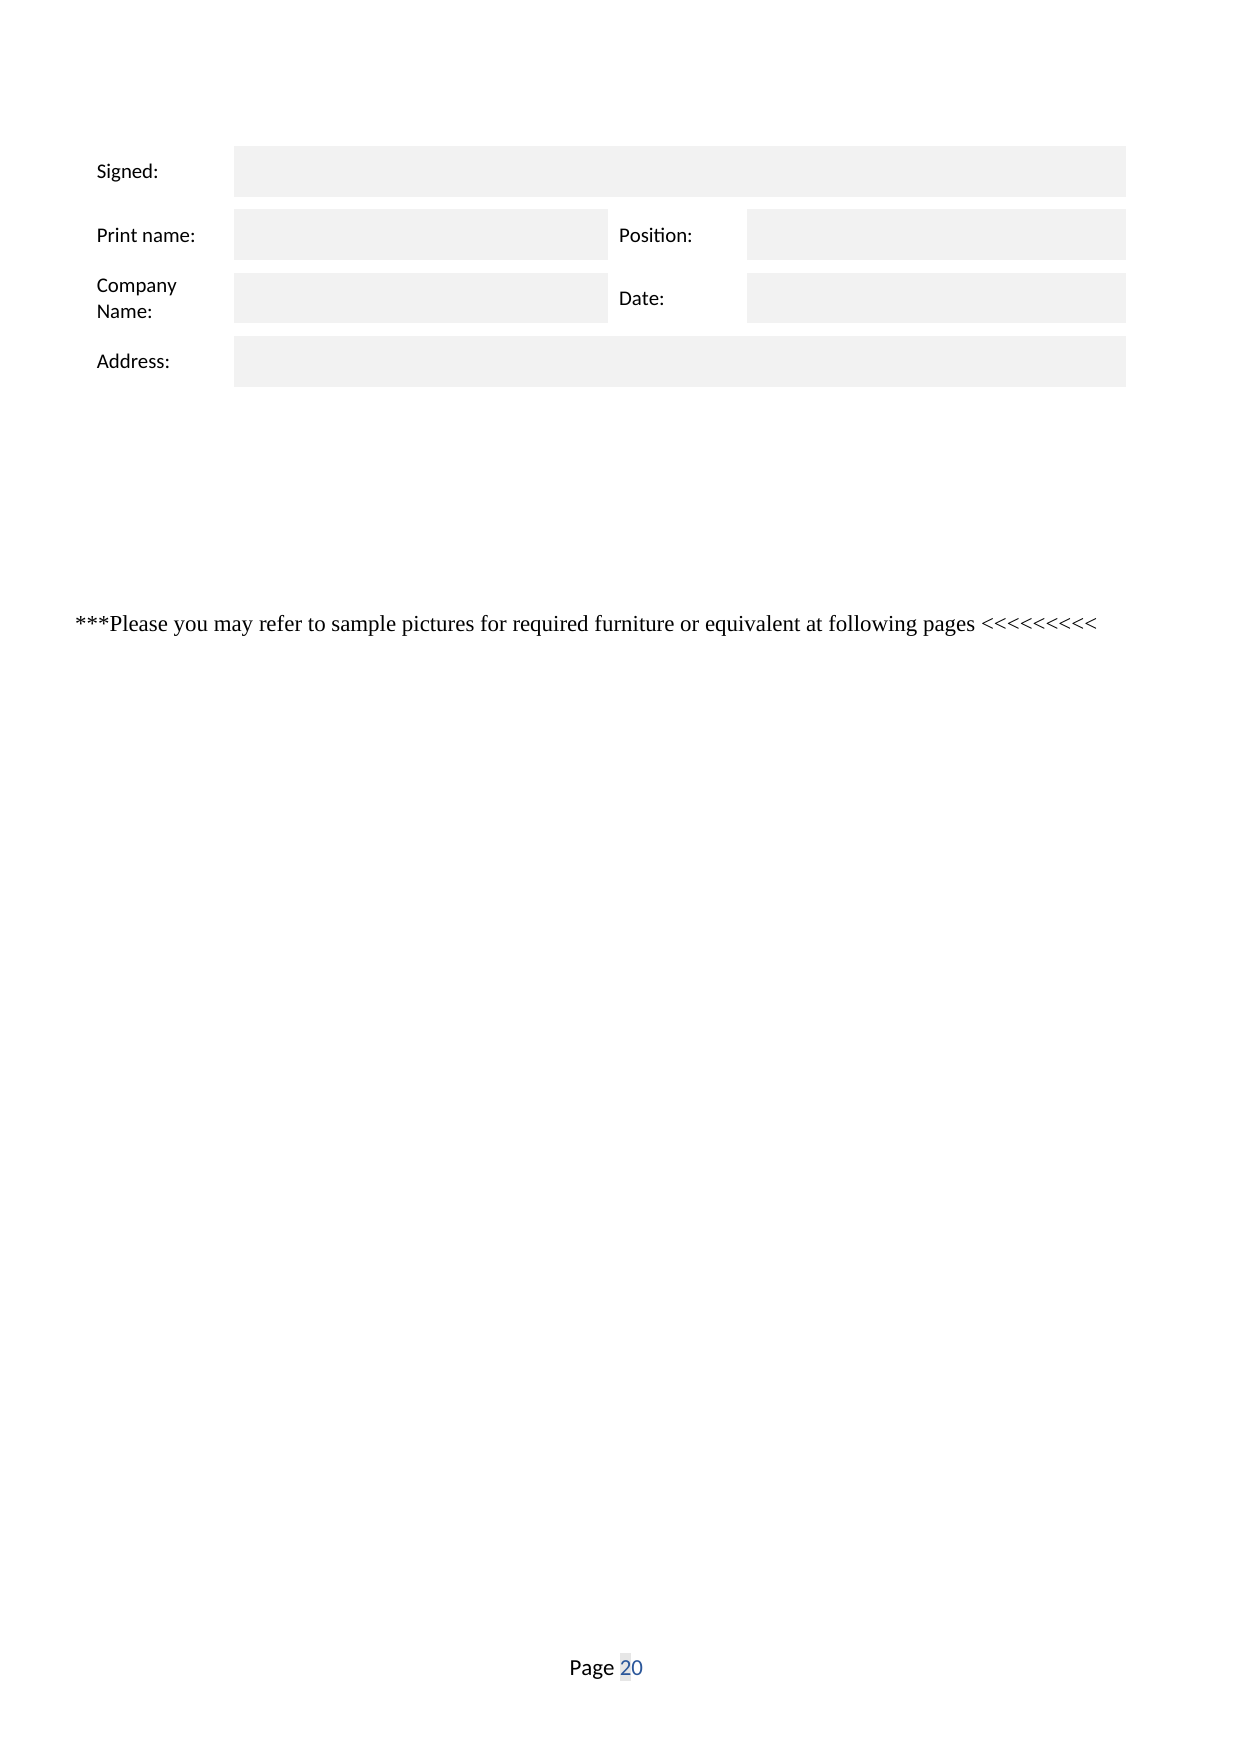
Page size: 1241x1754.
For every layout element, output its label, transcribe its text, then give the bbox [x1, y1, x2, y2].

table_cell Company Name: [85, 260, 234, 323]
table_header [234, 146, 1126, 197]
table_header Signed: [85, 146, 234, 197]
table_cell Address: [85, 324, 234, 387]
table_cell Date: [608, 273, 747, 323]
table_cell Position: [608, 209, 747, 260]
text ***Please you may refer to sample pictures for required furniture or equivalent at following pages <<<<<<<<< [75, 610, 1137, 637]
table_cell Print name: [85, 197, 234, 260]
table_cell [747, 209, 1126, 260]
table_cell [747, 273, 1126, 323]
table_cell [234, 336, 1126, 387]
table_cell [234, 209, 608, 260]
table_cell [234, 273, 608, 323]
